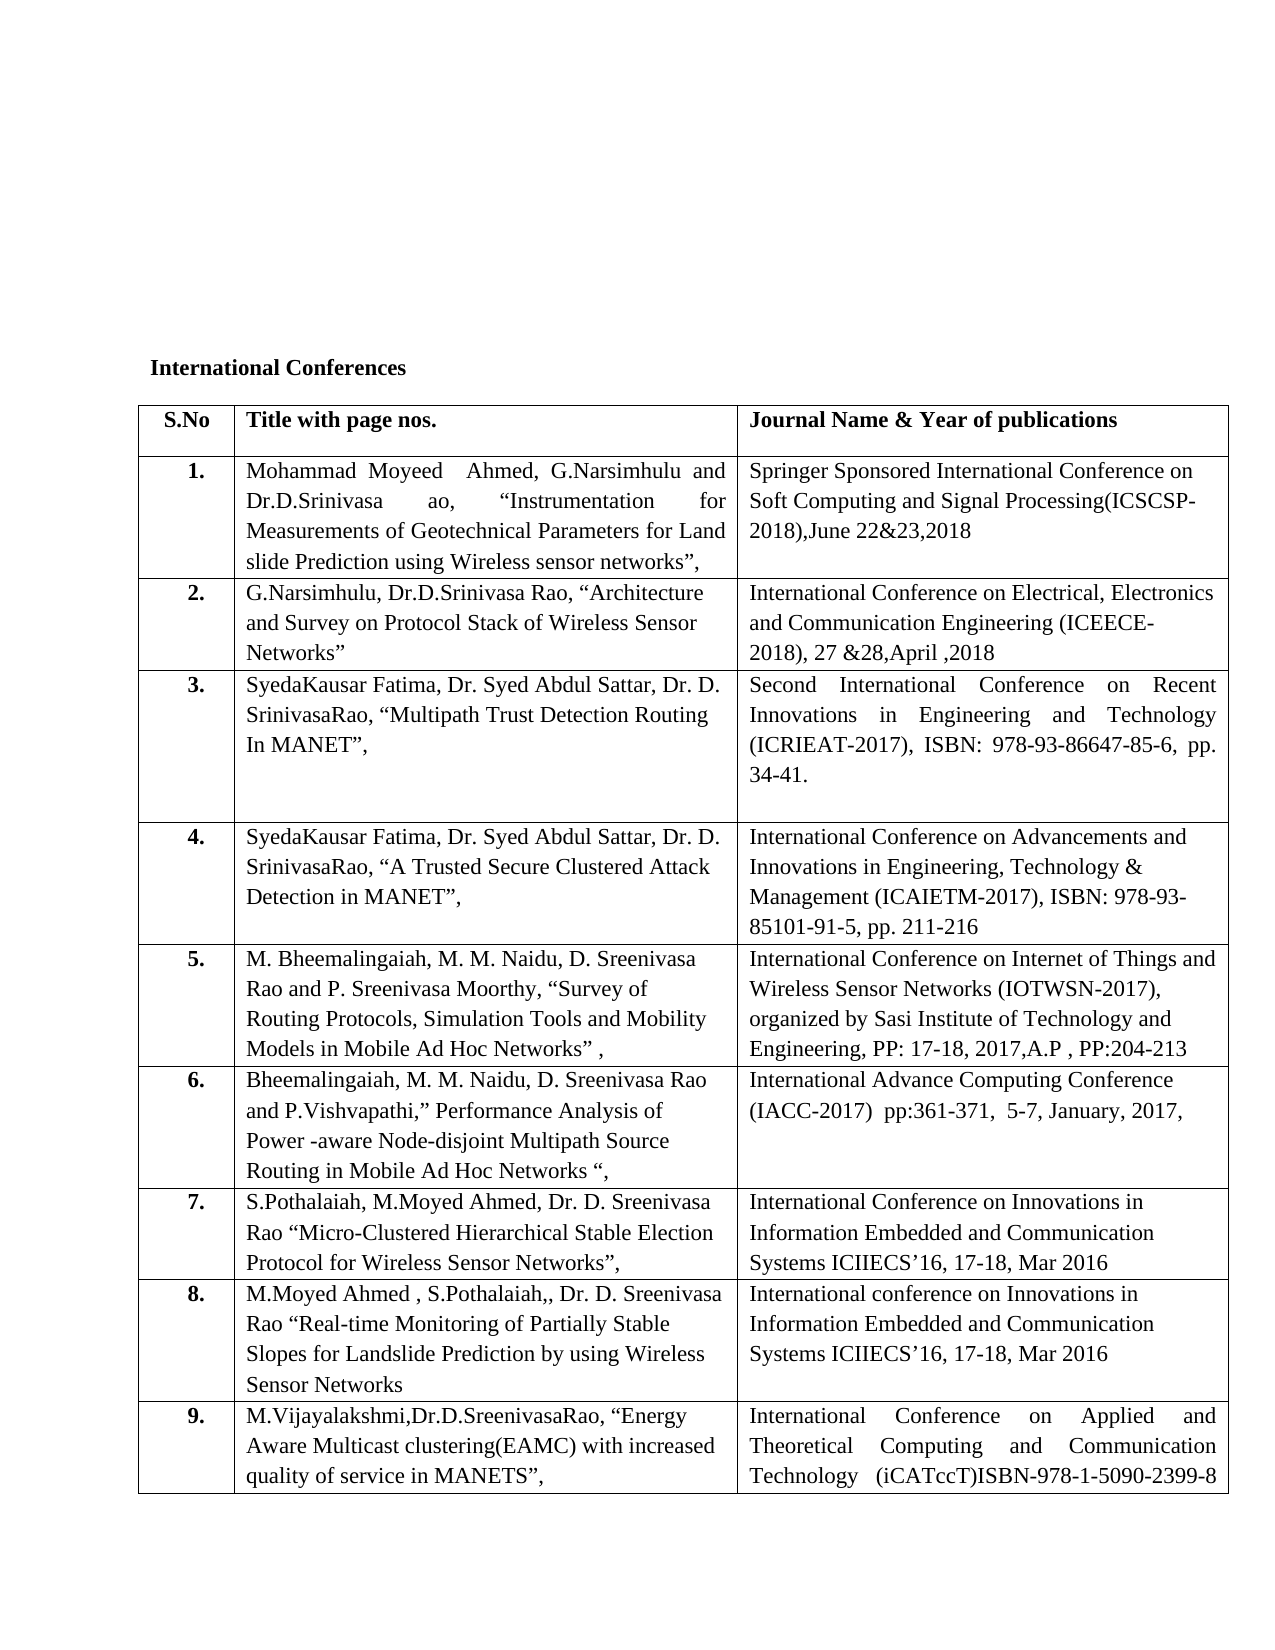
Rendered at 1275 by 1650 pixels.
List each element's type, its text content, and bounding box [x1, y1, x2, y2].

table_cell Second International Conference on Recent Innovations in Engineering and Technology (ICRIEAT-2017), ISBN: 978-93-86647-85-6, pp. 34-41. [738, 671, 1228, 822]
table_cell [139, 579, 234, 670]
table_cell International Advance Computing Conference (IACC-2017) pp:361-371, 5-7, January, 2017, [738, 1067, 1228, 1187]
table_cell S.Pothalaiah, M.Moyed Ahmed, Dr. D. Sreenivasa Rao “Micro-Clustered Hierarchical Stable Election Protocol for Wireless Sensor Networks”, [235, 1189, 737, 1279]
table_cell International Conference on Advancements and Innovations in Engineering, Technology & Management (ICAIETM-2017), ISBN: 978-93-85101-91-5, pp. 211-216 [738, 823, 1228, 944]
table_cell [139, 671, 234, 822]
table_cell SyedaKausar Fatima, Dr. Syed Abdul Sattar, Dr. D. SrinivasaRao, “A Trusted Secure Clustered Attack Detection in MANET”, [235, 823, 737, 944]
table_cell M.Moyed Ahmed , S.Pothalaiah,, Dr. D. Sreenivasa Rao “Real-time Monitoring of Partially Stable Slopes for Landslide Prediction by using Wireless Sensor Networks [235, 1280, 737, 1401]
table_header Title with page nos. [235, 406, 737, 456]
text International Conferences [150, 354, 1122, 381]
table_cell [139, 945, 234, 1066]
table_cell Mohammad Moyeed Ahmed, G.Narsimhulu and Dr.D.Srinivasa ao, “Instrumentation for Measurements of Geotechnical Parameters for Land slide Prediction using Wireless sensor networks”, [235, 457, 737, 578]
table_cell International Conference on Electrical, Electronics and Communication Engineering (ICEECE- 2018), 27 &28,April ,2018 [738, 579, 1228, 670]
table_cell SyedaKausar Fatima, Dr. Syed Abdul Sattar, Dr. D. SrinivasaRao, “Multipath Trust Detection Routing In MANET”, [235, 671, 737, 822]
table_cell M. Bheemalingaiah, M. M. Naidu, D. Sreenivasa Rao and P. Sreenivasa Moorthy, “Survey of Routing Protocols, Simulation Tools and Mobility Models in Mobile Ad Hoc Networks” , [235, 945, 737, 1066]
table_cell [139, 1280, 234, 1401]
table_cell International Conference on Internet of Things and Wireless Sensor Networks (IOTWSN-2017), organized by Sasi Institute of Technology and Engineering, PP: 17-18, 2017,A.P , PP:204-213 [738, 945, 1228, 1066]
table_header Journal Name & Year of publications [738, 406, 1228, 456]
table_cell [139, 457, 234, 578]
table_cell [139, 1402, 234, 1493]
table_cell Bheemalingaiah, M. M. Naidu, D. Sreenivasa Rao and P.Vishvapathi,” Performance Analysis of Power -aware Node-disjoint Multipath Source Routing in Mobile Ad Hoc Networks “, [235, 1067, 737, 1187]
table_cell [139, 823, 234, 944]
table_cell G.Narsimhulu, Dr.D.Srinivasa Rao, “Architecture and Survey on Protocol Stack of Wireless Sensor Networks” [235, 579, 737, 670]
table_cell [139, 1067, 234, 1187]
table_cell International conference on Innovations in Information Embedded and Communication Systems ICIIECS’16, 17-18, Mar 2016 [738, 1280, 1228, 1401]
table_cell [139, 1189, 234, 1279]
table_cell Springer Sponsored International Conference on Soft Computing and Signal Processing(ICSCSP-2018),June 22&23,2018 [738, 457, 1228, 578]
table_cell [738, 1402, 1228, 1493]
table_cell International Conference on Innovations in Information Embedded and Communication Systems ICIIECS’16, 17-18, Mar 2016 [738, 1189, 1228, 1279]
table_header S.No [139, 406, 234, 456]
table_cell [235, 1402, 737, 1493]
